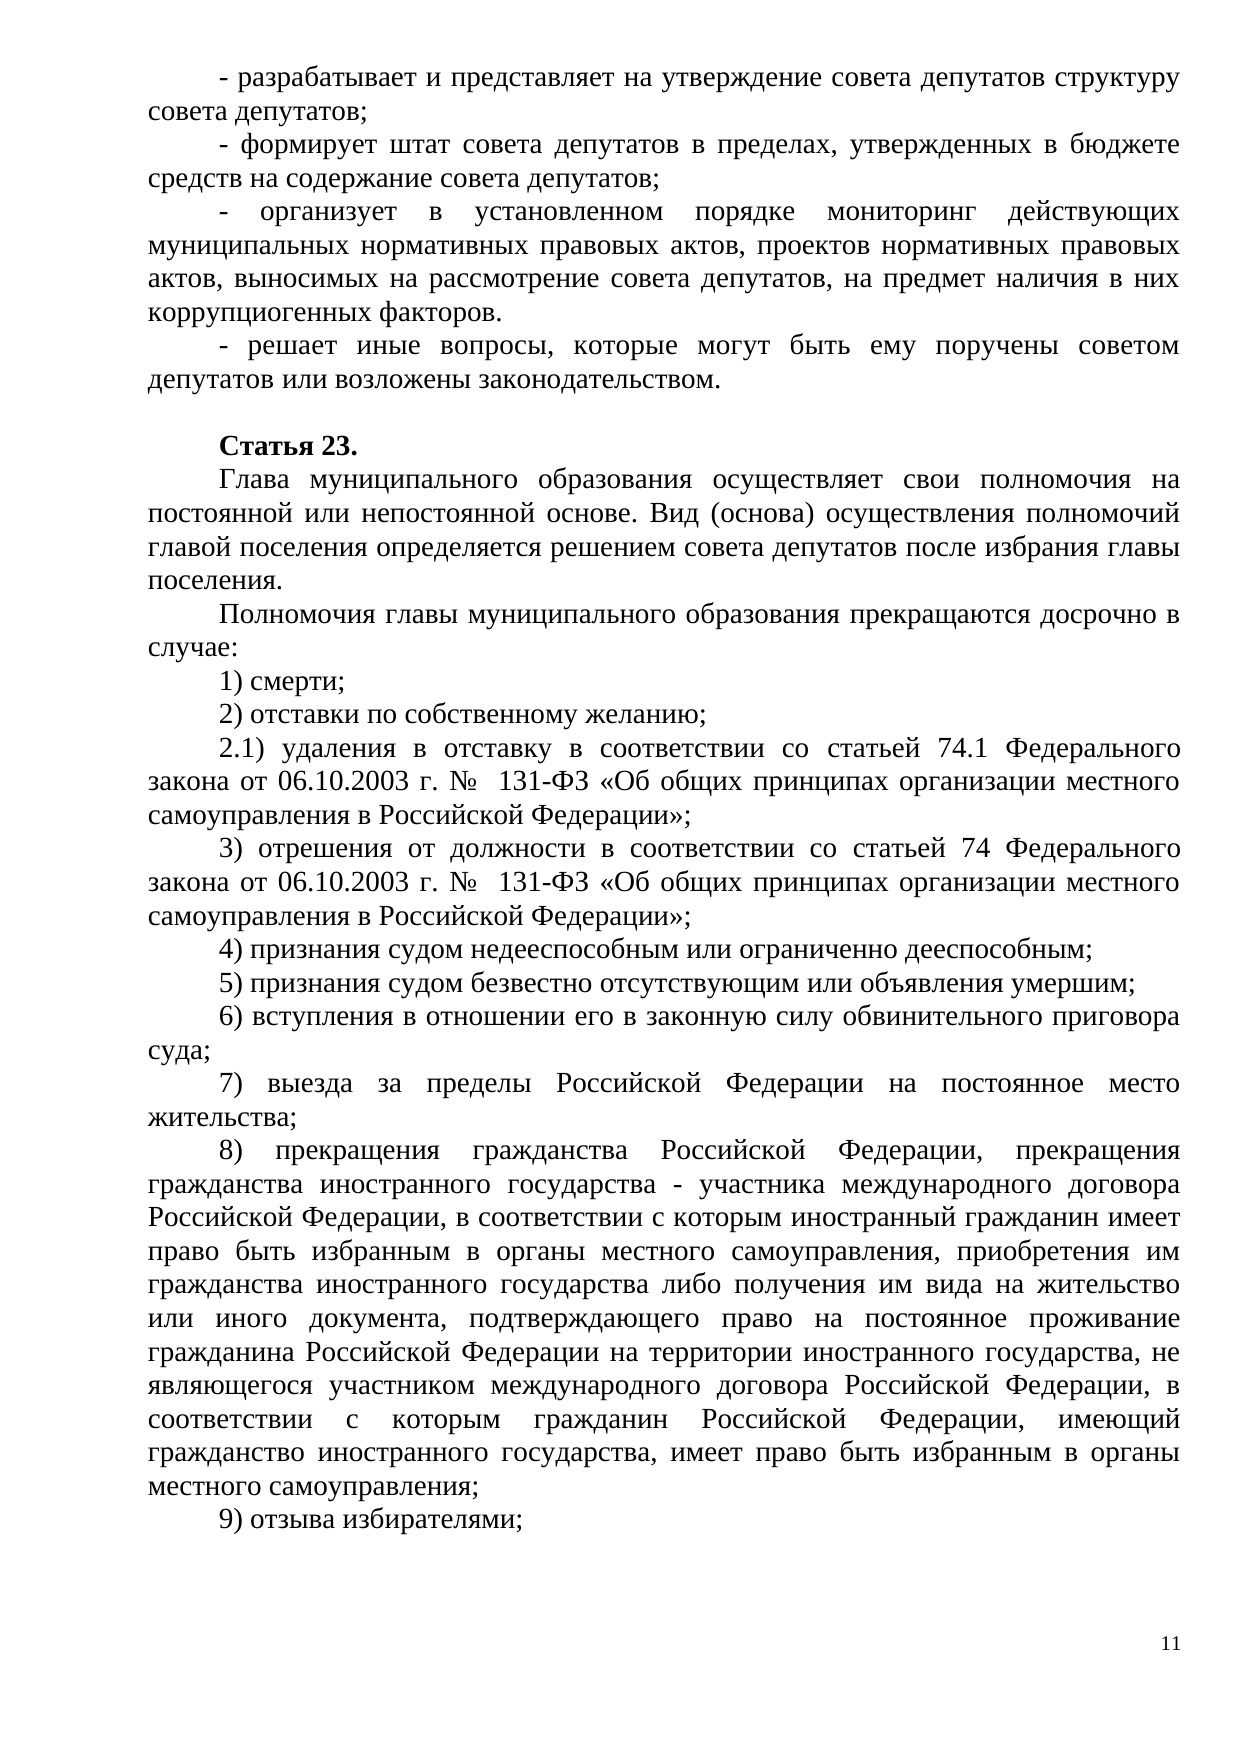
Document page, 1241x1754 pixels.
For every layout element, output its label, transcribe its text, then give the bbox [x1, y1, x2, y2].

text 1) смерти; [148, 663, 1181, 696]
text - формирует штат совета депутатов в пределах, утвержденных в бюджете средств на содержание совета депутатов; [148, 126, 1181, 193]
text 2) отставки по собственному желанию; [148, 696, 1181, 730]
text - решает иные вопросы, которые могут быть ему поручены советом депутатов или возложены законодательством. [148, 327, 1181, 394]
text 4) признания судом недееспособным или ограниченно дееспособным; [148, 931, 1181, 965]
text 3) отрешения от должности в соответствии со статьей 74 Федерального закона от 06.10.2003 г. № 131-ФЗ «Об общих принципах организации местного самоуправления в Российской Федерации»; [148, 831, 1181, 931]
text Полномочия главы муниципального образования прекращаются досрочно в случае: [148, 596, 1181, 663]
text 5) признания судом безвестно отсутствующим или объявления умершим; [148, 965, 1181, 998]
text - организует в установленном порядке мониторинг действующих муниципальных нормативных правовых актов, проектов нормативных правовых актов, выносимых на рассмотрение совета депутатов, на предмет наличия в них коррупциогенных факторов. [148, 193, 1181, 327]
text 6) вступления в отношении его в законную силу обвинительного приговора суда; [148, 998, 1181, 1065]
text Глава муниципального образования осуществляет свои полномочия на постоянной или непостоянной основе. Вид (основа) осуществления полномочий главой поселения определяется решением совета депутатов после избрания главы поселения. [148, 462, 1181, 596]
text Статья 23. [148, 428, 1181, 462]
text 2.1) удаления в отставку в соответствии со статьей 74.1 Федерального закона от 06.10.2003 г. № 131-ФЗ «Об общих принципах организации местного самоуправления в Российской Федерации»; [148, 730, 1181, 831]
text - разрабатывает и представляет на утверждение совета депутатов структуру совета депутатов; [148, 59, 1181, 126]
text 9) отзыва избирателями; [148, 1501, 1181, 1535]
text 8) прекращения гражданства Российской Федерации, прекращения гражданства иностранного государства - участника международного договора Российской Федерации, в соответствии с которым иностранный гражданин имеет право быть избранным в органы местного самоуправления, приобретения им гражданства иностранного государства либо получения им вида на жительство или иного документа, подтверждающего право на постоянное проживание гражданина Российской Федерации на территории иностранного государства, не являющегося участником международного договора Российской Федерации, в соответствии с которым гражданин Российской Федерации, имеющий гражданство иностранного государства, имеет право быть избранным в органы местного самоуправления; [148, 1132, 1181, 1501]
text 7) выезда за пределы Российской Федерации на постоянное место жительства; [148, 1065, 1181, 1132]
